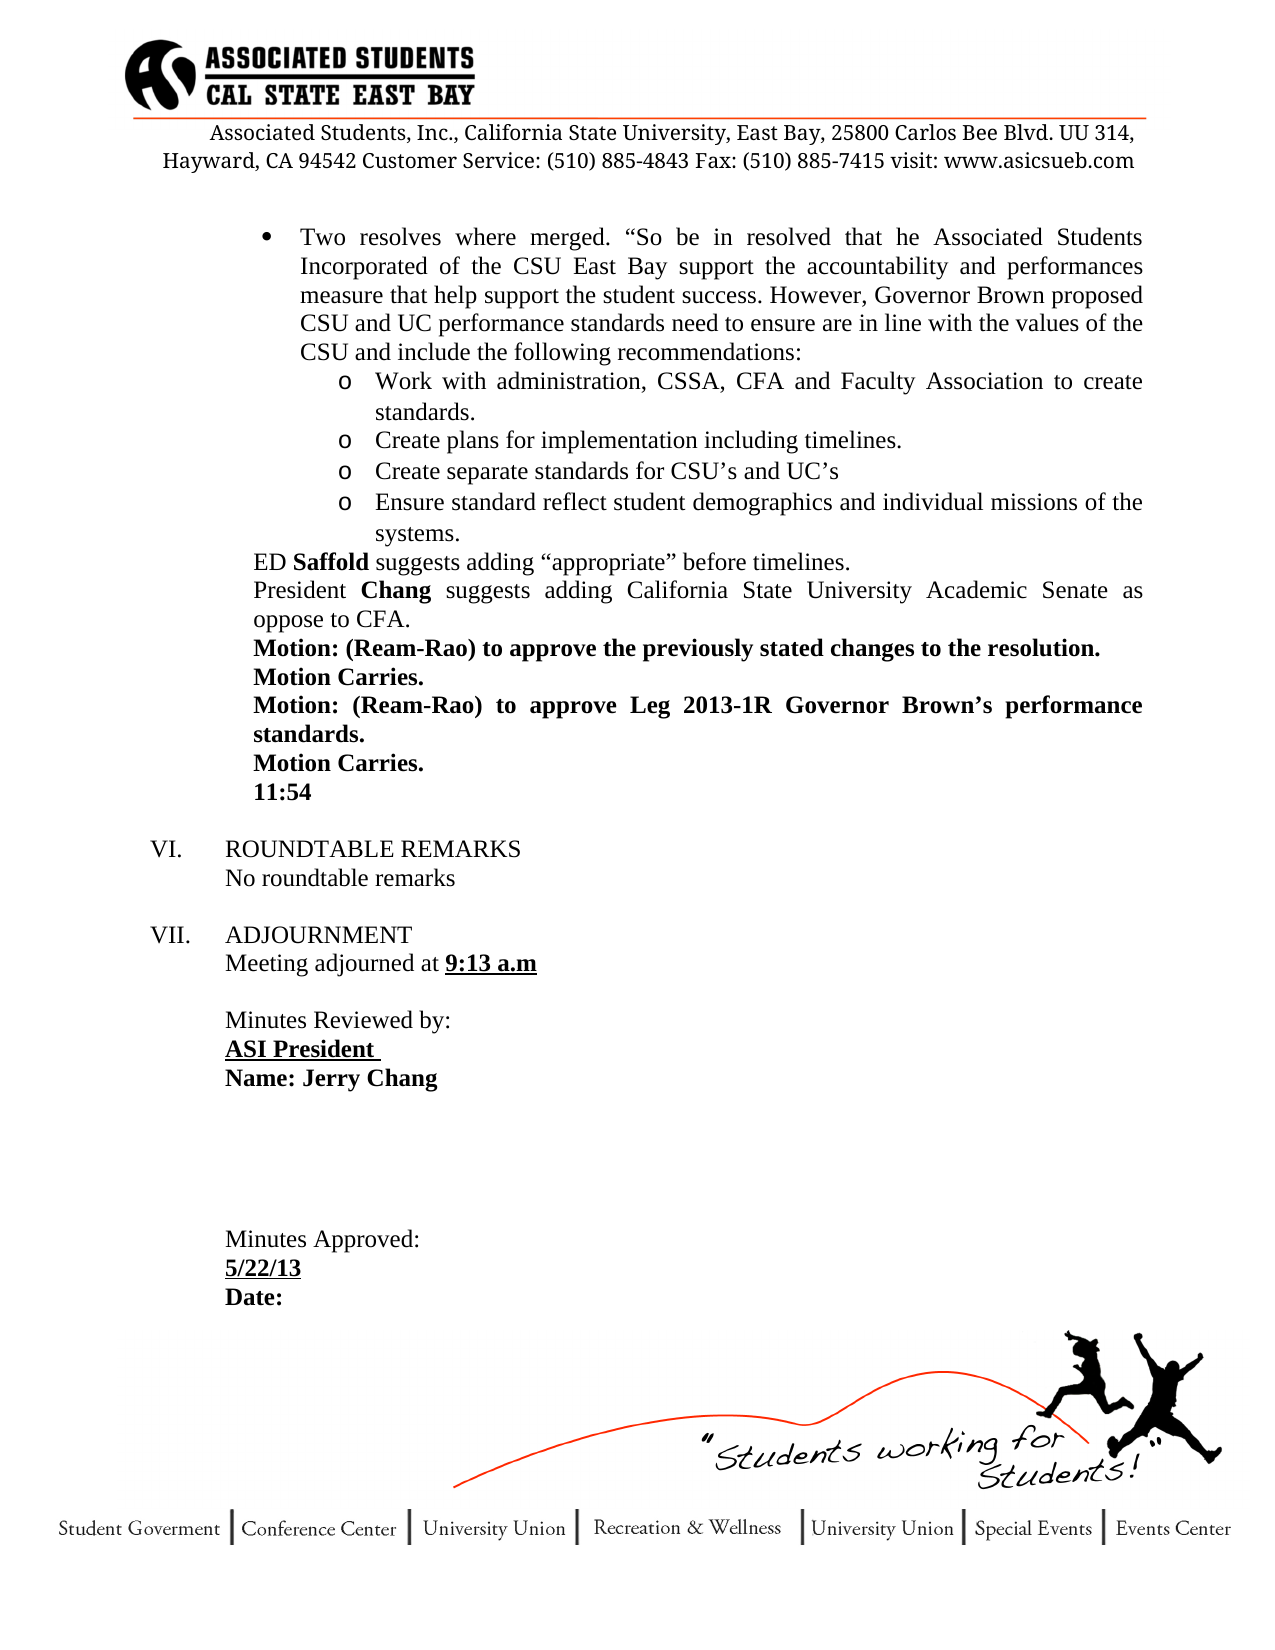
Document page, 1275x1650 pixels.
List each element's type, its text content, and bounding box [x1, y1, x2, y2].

text 11:54 [253, 777, 1144, 806]
text ASI President [150, 1034, 1144, 1063]
list Meeting adjourned at 9:13 a.m [225, 948, 1144, 977]
list Create plans for implementation including timelines. [337, 426, 1144, 456]
picture [48, 1330, 1250, 1548]
text Motion: (Ream-Rao) to approve Leg 2013-1R Governor Brown’s performance standards. [253, 691, 1144, 748]
list ADJOURNMENT [150, 920, 1144, 948]
text 5/22/13 [150, 1253, 1144, 1282]
text Motion: (Ream-Rao) to approve the previously stated changes to the resolution. [253, 633, 1144, 662]
text Minutes Approved: [150, 1224, 1144, 1253]
text Name: Jerry Chang [150, 1063, 1144, 1092]
list ROUNDTABLE REMARKS [150, 834, 1144, 863]
list Work with administration, CSSA, CFA and Faculty Association to create standards. [337, 366, 1144, 426]
list No roundtable remarks [225, 863, 1144, 892]
text Motion Carries. [253, 748, 1144, 777]
list Two resolves where merged. “So be in resolved that he Associated Students Incorporated of the CSU East Bay support the accountability and performances measure that help support the student success. However, Governor Brown proposed CSU and UC performance standards need to ensure are in line with the values of the CSU and include the following recommendations: [262, 222, 1144, 366]
text President Chang suggests adding California State University Academic Senate as oppose to CFA. [253, 576, 1144, 633]
text Motion Carries. [253, 662, 1144, 691]
list Create separate standards for CSU’s and UC’s [337, 456, 1144, 487]
text Date: [150, 1282, 1144, 1310]
text Minutes Reviewed by: [150, 1005, 1144, 1034]
list Ensure standard reflect student demographics and individual missions of the systems. [337, 487, 1144, 547]
text ED Saffold suggests adding “appropriate” before timelines. [253, 547, 1144, 576]
picture [107, 29, 1172, 130]
